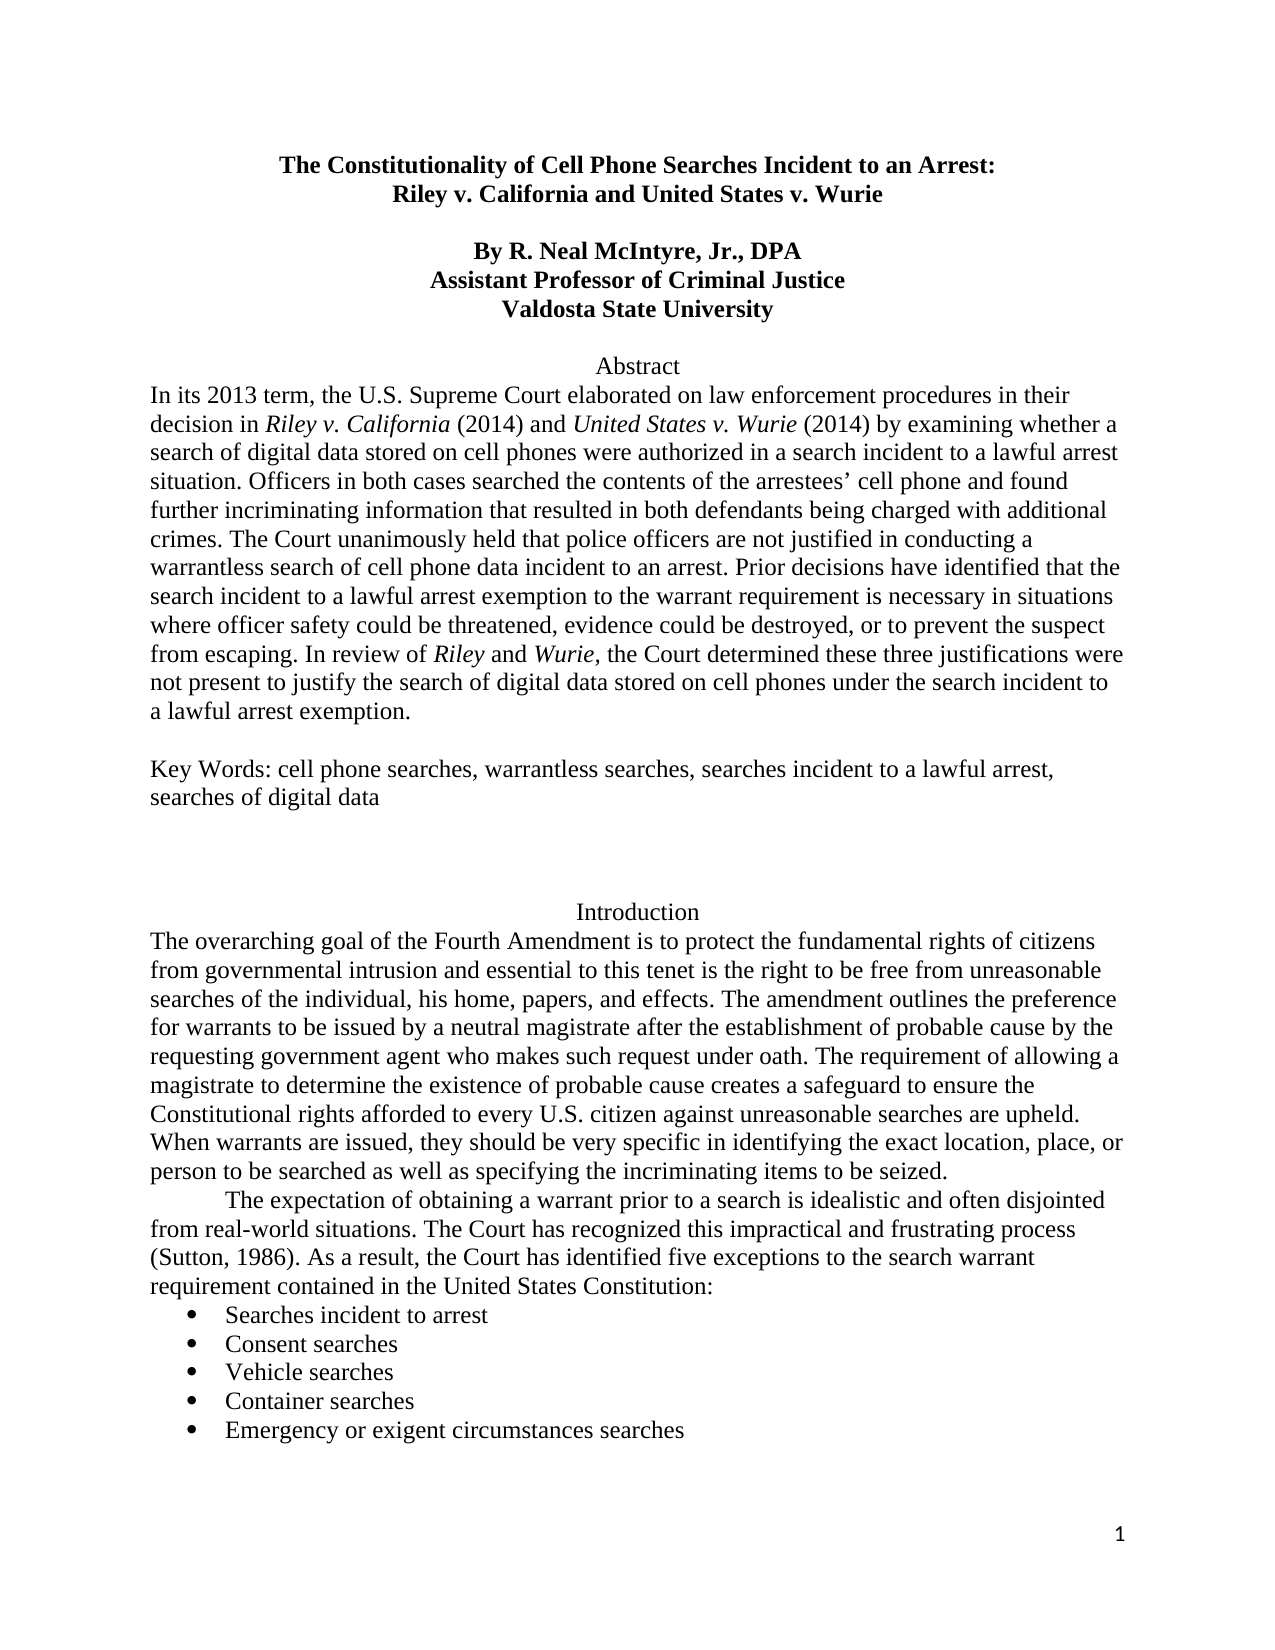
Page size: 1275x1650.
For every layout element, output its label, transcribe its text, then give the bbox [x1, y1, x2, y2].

text The Constitutionality of Cell Phone Searches Incident to an Arrest: [150, 150, 1125, 179]
text The expectation of obtaining a warrant prior to a search is idealistic and often disjointed from real-world situations. The Court has recognized this impractical and frustrating process (Sutton, 1986). As a result, the Court has identified five exceptions to the search warrant requirement contained in the United States Constitution: [150, 1185, 1125, 1300]
text Assistant Professor of Criminal Justice [150, 265, 1125, 294]
list Consent searches [187, 1329, 1125, 1357]
text Riley v. California and United States v. Wurie [150, 179, 1125, 207]
list Vehicle searches [187, 1357, 1125, 1386]
list Searches incident to arrest [187, 1300, 1125, 1329]
text Introduction [150, 897, 1125, 926]
list Emergency or exigent circumstances searches [187, 1415, 1125, 1444]
text Abstract [150, 351, 1125, 380]
text Valdosta State University [150, 294, 1125, 322]
text Key Words: cell phone searches, warrantless searches, searches incident to a lawful arrest, searches of digital data [150, 754, 1125, 811]
list Container searches [187, 1386, 1125, 1415]
text By R. Neal McIntyre, Jr., DPA [150, 236, 1125, 265]
text In its 2013 term, the U.S. Supreme Court elaborated on law enforcement procedures in their decision in Riley v. California (2014) and United States v. Wurie (2014) by examining whether a search of digital data stored on cell phones were authorized in a search incident to a lawful arrest situation. Officers in both cases searched the contents of the arrestees’ cell phone and found further incriminating information that resulted in both defendants being charged with additional crimes. The Court unanimously held that police officers are not justified in conducting a warrantless search of cell phone data incident to an arrest. Prior decisions have identified that the search incident to a lawful arrest exemption to the warrant requirement is necessary in situations where officer safety could be threatened, evidence could be destroyed, or to prevent the suspect from escaping. In review of Riley and Wurie, the Court determined these three justifications were not present to justify the search of digital data stored on cell phones under the search incident to a lawful arrest exemption. [150, 380, 1125, 725]
text The overarching goal of the Fourth Amendment is to protect the fundamental rights of citizens from governmental intrusion and essential to this tenet is the right to be free from unreasonable searches of the individual, his home, papers, and effects. The amendment outlines the preference for warrants to be issued by a neutral magistrate after the establishment of probable cause by the requesting government agent who makes such request under oath. The requirement of allowing a magistrate to determine the existence of probable cause creates a safeguard to ensure the Constitutional rights afforded to every U.S. citizen against unreasonable searches are upheld. When warrants are issued, they should be very specific in identifying the exact location, place, or person to be searched as well as specifying the incriminating items to be seized. [150, 926, 1125, 1185]
